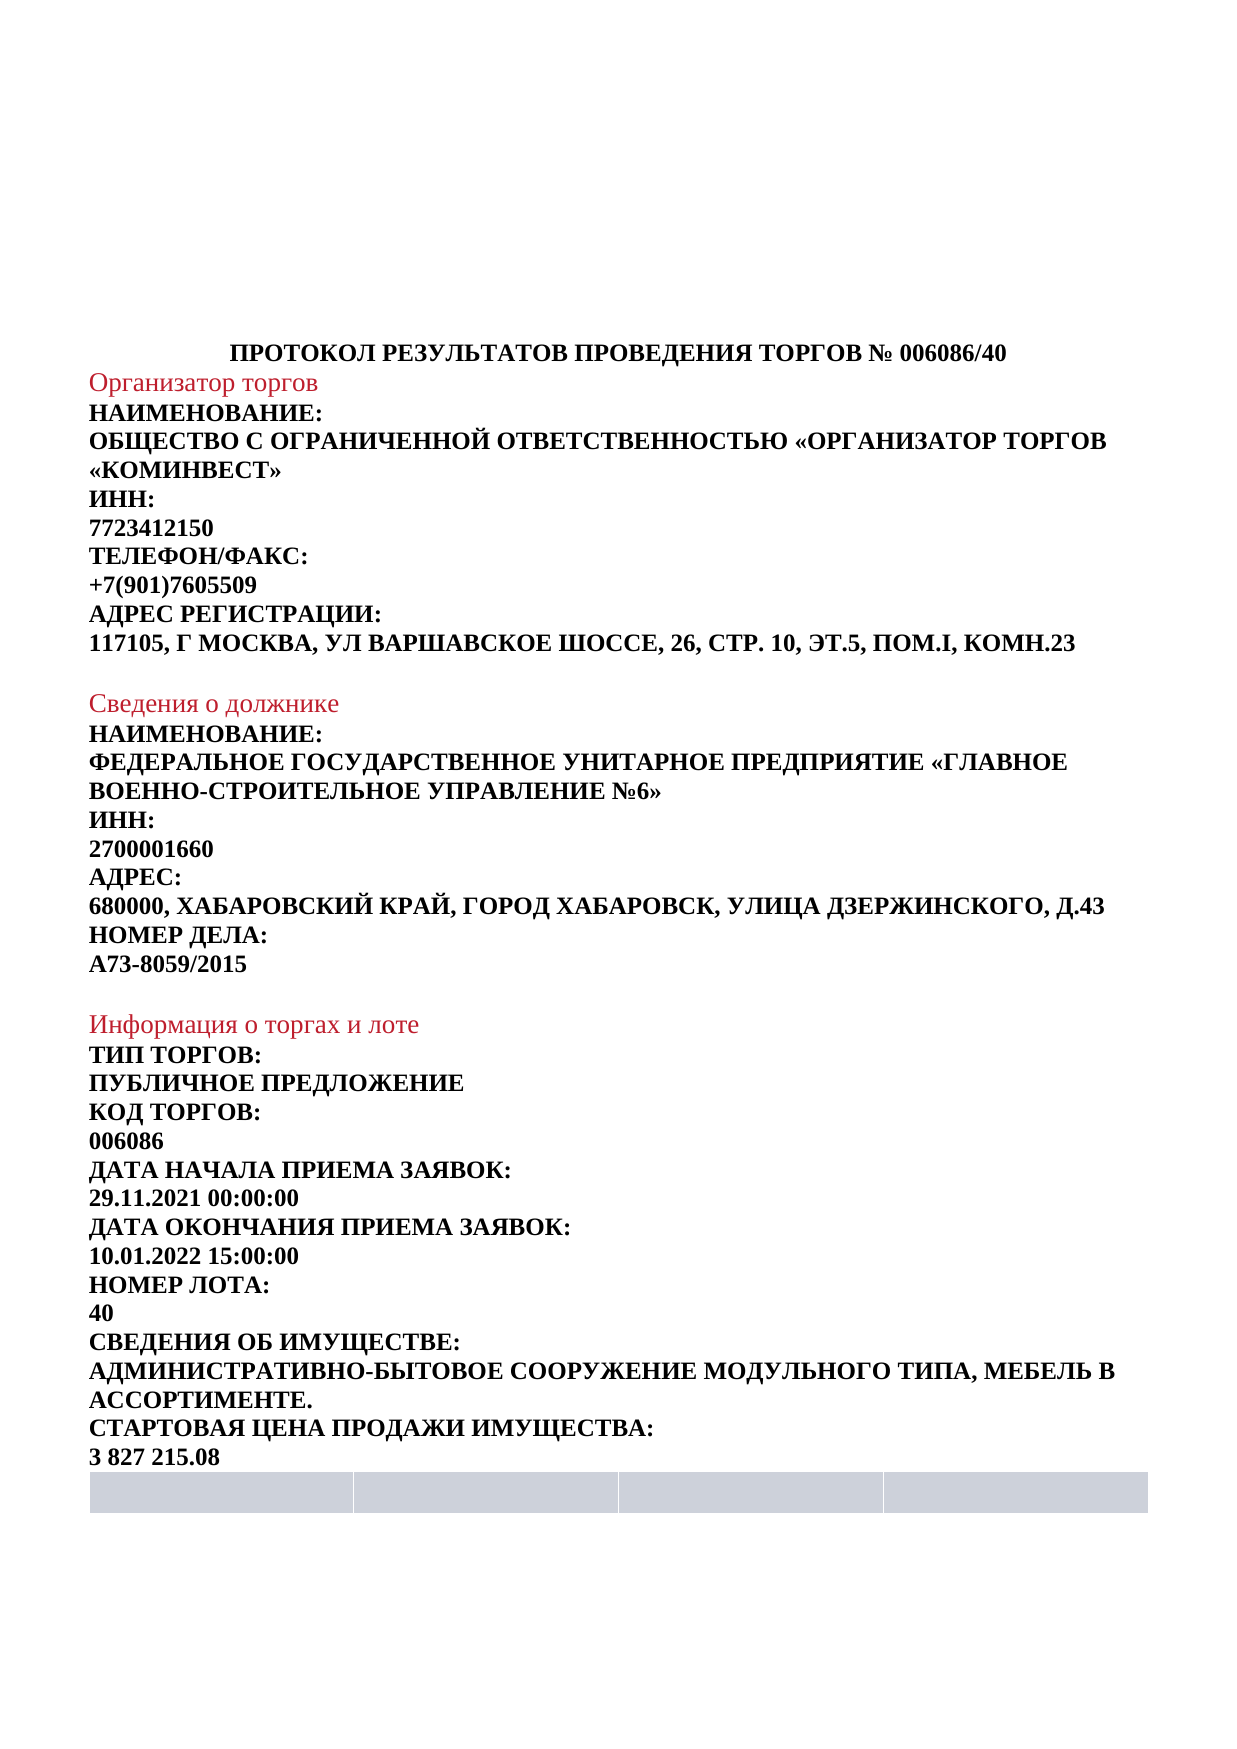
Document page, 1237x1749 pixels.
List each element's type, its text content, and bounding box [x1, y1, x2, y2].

text ПРОТОКОЛ РЕЗУЛЬТАТОВ ПРОВЕДЕНИЯ ТОРГОВ № 006086/40 [88, 88, 1148, 366]
